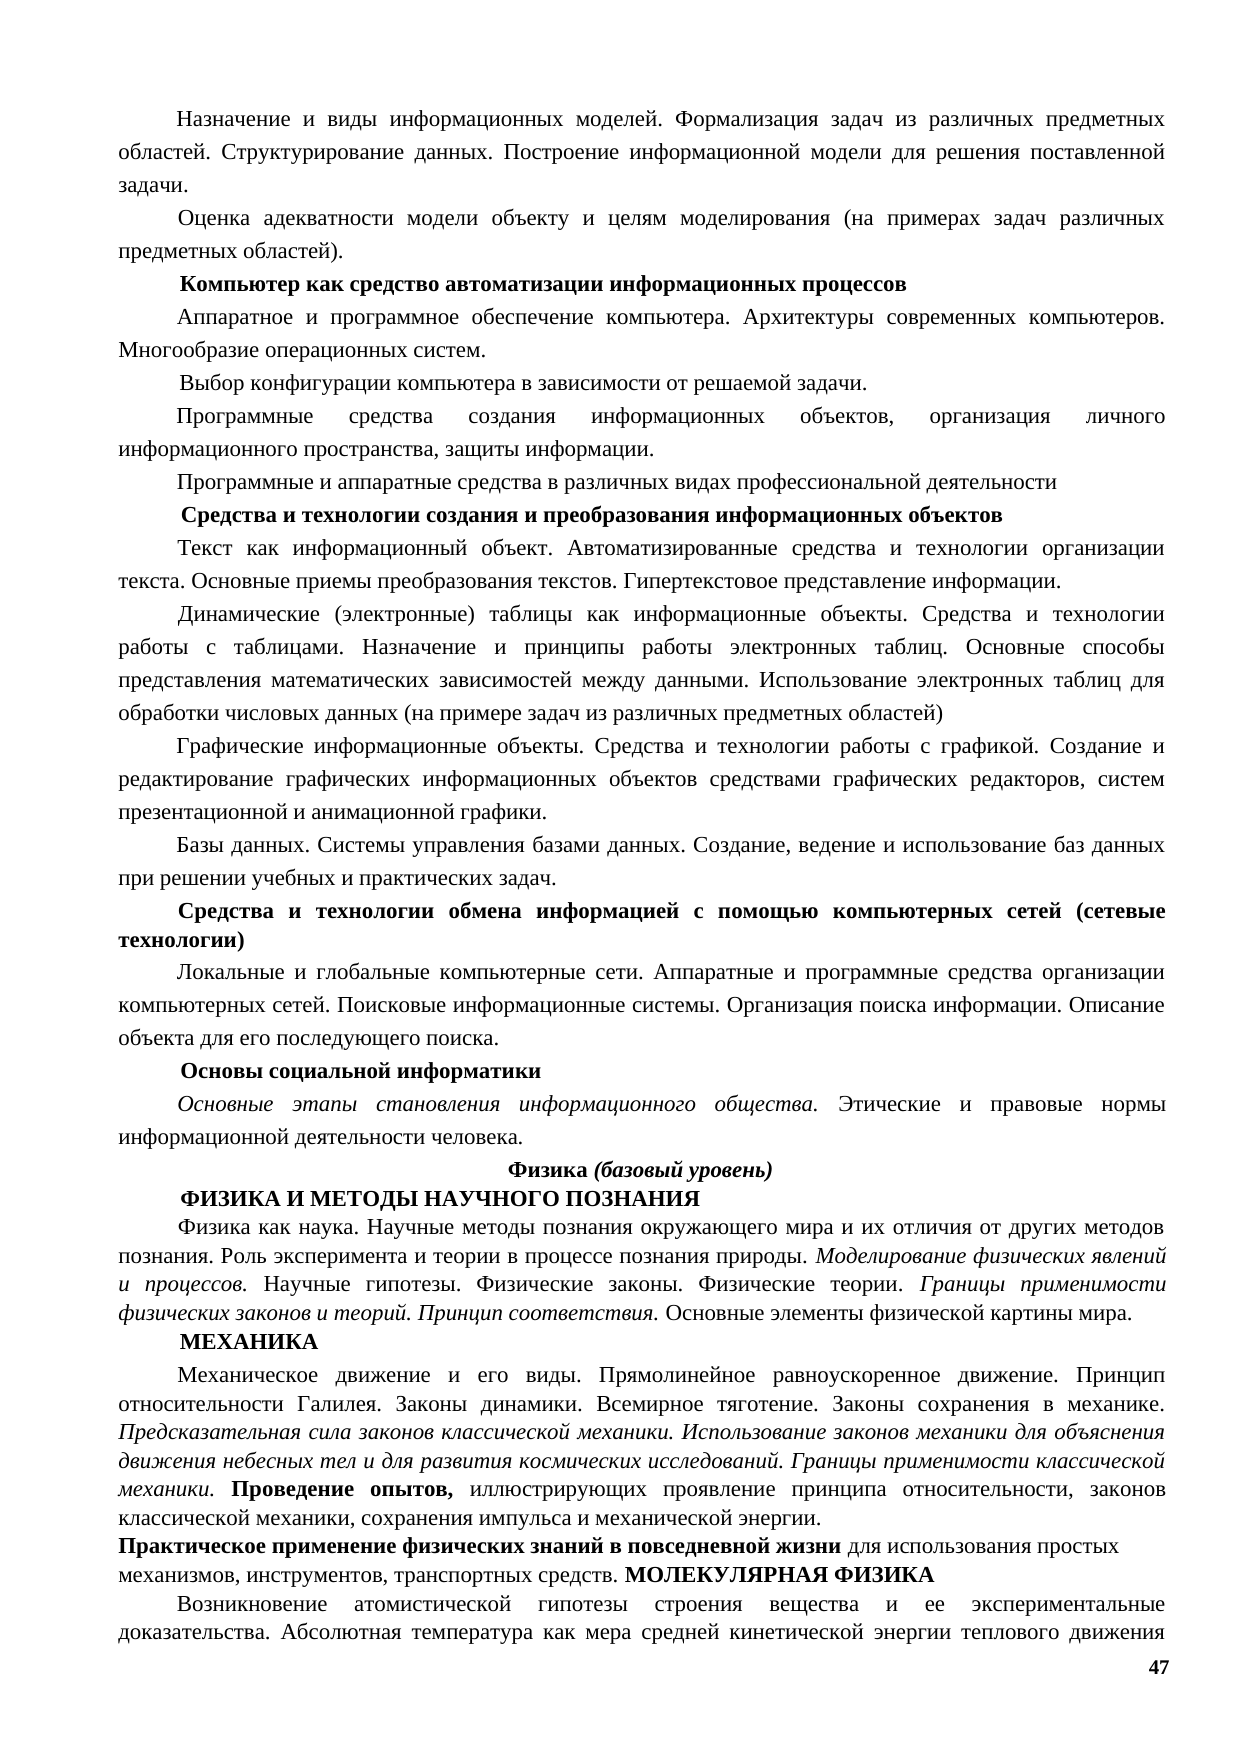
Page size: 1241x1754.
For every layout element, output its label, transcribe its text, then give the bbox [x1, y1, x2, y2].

text Средства и технологии обмена информацией с помощью компьютерных сетей (сетевые технологии) [118, 896, 1167, 953]
text Средства и технологии создания и преобразования информационных объектов [181, 496, 1167, 529]
text Физика (базовый уровень) ФИЗИКА И МЕТОДЫ НАУЧНОГО ПОЗНАНИЯ [180, 1155, 845, 1212]
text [118, 1588, 1167, 1645]
text Динамические (электронные) таблицы как информационные объекты. Средства и технологии работы с таблицами. Назначение и принципы работы электронных таблиц. Основные способы представления математических зависимостей между данными. Использование электронных таблиц для обработки числовых данных (на примере задач из различных предметных областей) [118, 595, 1167, 727]
text Локальные и глобальные компьютерные сети. Аппаратные и программные средства организации компьютерных сетей. Поисковые информационные системы. Организация поиска информации. Описание объекта для его последующего поиска. [118, 953, 1167, 1052]
text Программные и аппаратные средства в различных видах профессиональной деятельности [118, 463, 1167, 496]
text Механическое движение и его виды. Прямолинейное равноускоренное движение. Принцип относительности Галилея. Законы динамики. Всемирное тяготение. Законы сохранения в механике. Предсказательная сила законов классической механики. Использование законов механики для объяснения движения небесных тел и для развития космических исследований. Границы применимости классической механики. Проведение опытов, иллюстрирующих проявление принципа относительности, законов классической механики, сохранения импульса и механической энергии. [118, 1360, 1167, 1531]
text Оценка адекватности модели объекту и целям моделирования (на примерах задач различных предметных областей). [118, 199, 1167, 265]
text Основы социальной информатики [180, 1052, 1167, 1085]
text МЕХАНИКА [179, 1328, 1167, 1354]
text Аппаратное и программное обеспечение компьютера. Архитектуры современных компьютеров. Многообразие операционных систем. [118, 298, 1167, 364]
text Назначение и виды информационных моделей. Формализация задач из различных предметных областей. Структурирование данных. Построение информационной модели для решения поставленной задачи. [118, 100, 1167, 199]
text Практическое применение физических знаний в повседневной жизни для использования простых механизмов, инструментов, транспортных средств. МОЛЕКУЛЯРНАЯ ФИЗИКА [118, 1531, 1167, 1588]
text Базы данных. Системы управления базами данных. Создание, ведение и использование баз данных при решении учебных и практических задач. [118, 826, 1167, 892]
text Компьютер как средство автоматизации информационных процессов [179, 265, 1167, 298]
text Основные этапы становления информационного общества. Этические и правовые нормы информационной деятельности человека. [118, 1085, 1167, 1151]
text Физика как наука. Научные методы познания окружающего мира и их отличия от других методов познания. Роль эксперимента и теории в процессе познания природы. Моделирование физических явлений и процессов. Научные гипотезы. Физические законы. Физические теории. Границы применимости физических законов и теорий. Принцип соответствия. Основные элементы физической картины мира. [118, 1212, 1167, 1326]
text Текст как информационный объект. Автоматизированные средства и технологии организации текста. Основные приемы преобразования текстов. Гипертекстовое представление информации. [118, 529, 1167, 595]
text Графические информационные объекты. Средства и технологии работы с графикой. Создание и редактирование графических информационных объектов средствами графических редакторов, систем презентационной и анимационной графики. [118, 727, 1167, 826]
text Программные средства создания информационных объектов, организация личного информационного пространства, защиты информации. [118, 397, 1167, 463]
text Выбор конфигурации компьютера в зависимости от решаемой задачи. [179, 364, 1167, 397]
